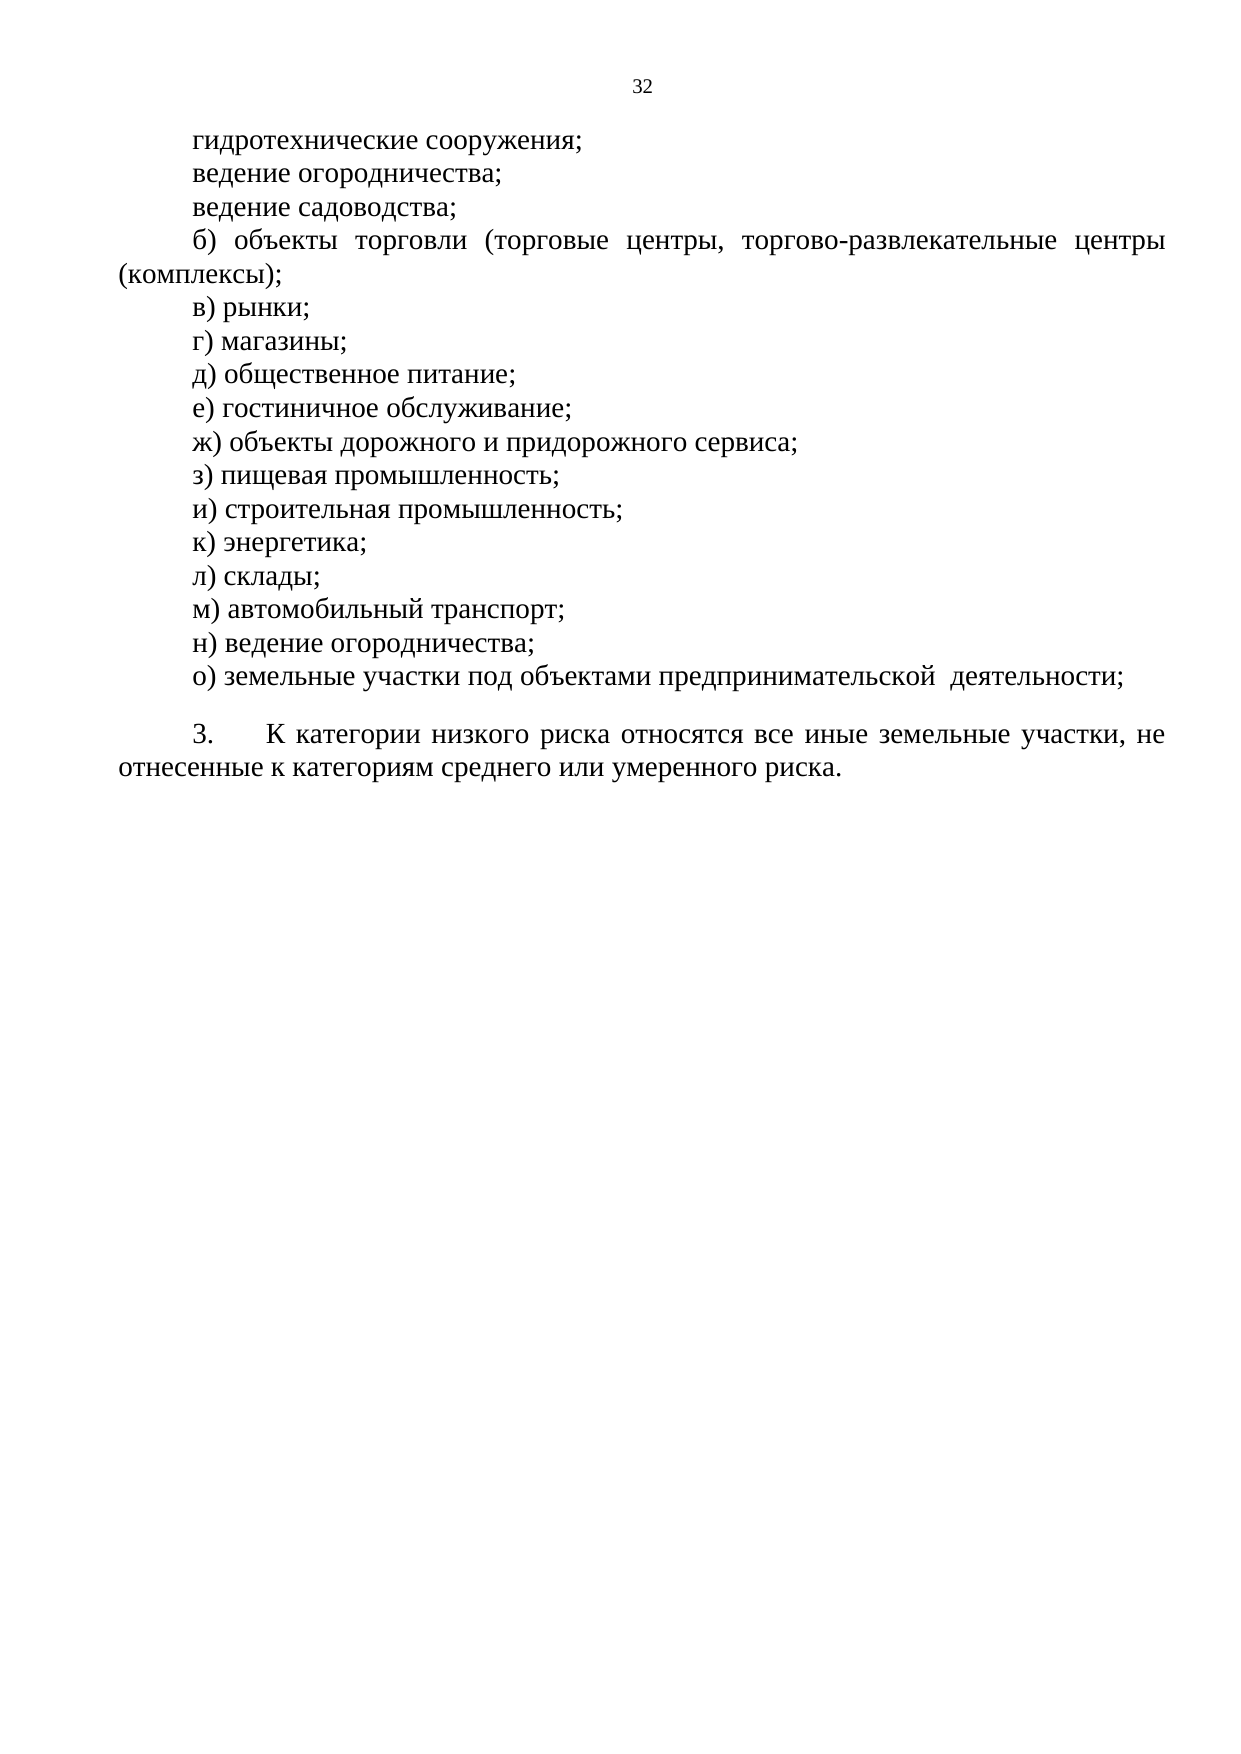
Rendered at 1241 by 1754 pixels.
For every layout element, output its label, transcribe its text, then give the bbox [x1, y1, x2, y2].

text ведение огородничества; [118, 155, 1167, 189]
text л) склады; [118, 558, 1167, 591]
text б) объекты торговли (торговые центры, торгово-развлекательные центры (комплексы); [118, 222, 1167, 289]
text м) автомобильный транспорт; [118, 591, 1167, 625]
text н) ведение огородничества; [118, 625, 1167, 658]
text ведение садоводства; [118, 189, 1167, 222]
text ж) объекты дорожного и придорожного сервиса; [118, 424, 1167, 457]
text в) рынки; [118, 289, 1167, 323]
text к) энергетика; [118, 524, 1167, 558]
text г) магазины; [118, 323, 1167, 357]
text д) общественное питание; [118, 357, 1167, 390]
text о) земельные участки под объектами предпринимательской деятельности; [118, 658, 1167, 692]
text гидротехнические сооружения; [118, 122, 1167, 155]
text и) строительная промышленность; [118, 491, 1167, 524]
text е) гостиничное обслуживание; [118, 390, 1167, 424]
text з) пищевая промышленность; [118, 457, 1167, 491]
text 3. К категории низкого риска относятся все иные земельные участки, не отнесенные к категориям среднего или умеренного риска. [118, 716, 1167, 783]
